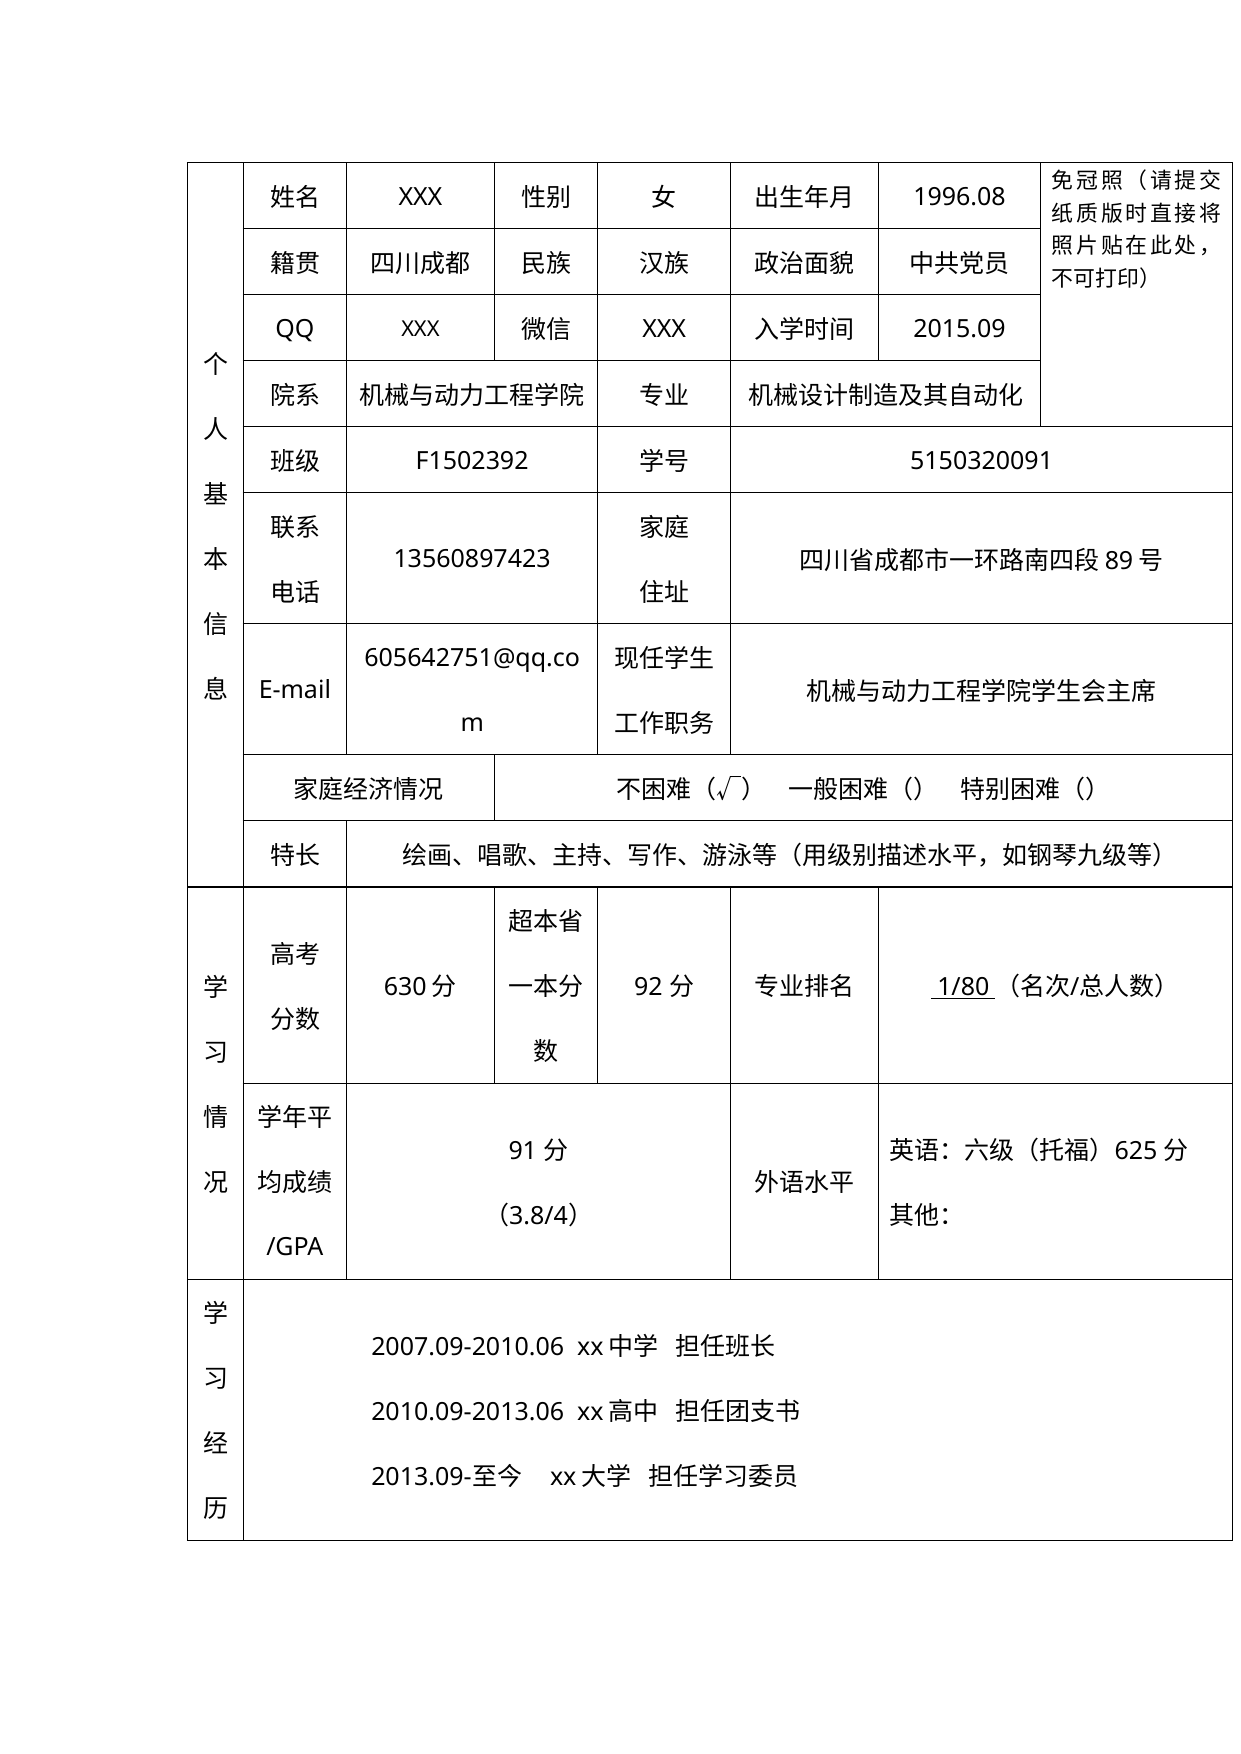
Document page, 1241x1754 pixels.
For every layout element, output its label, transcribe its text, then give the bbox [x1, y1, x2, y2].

table_header 性别 [495, 163, 597, 228]
table_header 免冠照（请提交纸质版时直接将照片贴在此处，不可打印） [1041, 163, 1232, 426]
table_cell 超本省一本分数 [495, 888, 597, 1082]
table_header XXX [347, 163, 494, 228]
table_cell 政治面貌 [731, 229, 878, 294]
table_cell 2015.09 [879, 295, 1040, 360]
table_cell 现任学生 工作职务 [598, 624, 730, 754]
table_cell E-mail [244, 624, 346, 754]
table_cell 入学时间 [731, 295, 878, 360]
table_cell 学习经历 [188, 1280, 243, 1539]
table_cell 92 分 [598, 888, 730, 1082]
table_cell 家庭 住址 [598, 493, 730, 623]
table_cell 英语：六级（托福）625 分 其他： [879, 1084, 1232, 1278]
table_cell 机械与动力工程学院学生会主席 [731, 624, 1232, 754]
table_cell 绘画、唱歌、主持、写作、游泳等（用级别描述水平，如钢琴九级等） [347, 821, 1232, 886]
table_cell XXX [347, 295, 494, 360]
table_cell 院系 [244, 361, 346, 426]
table_header 出生年月 [731, 163, 878, 228]
table_cell 专业排名 [731, 888, 878, 1082]
table_cell 91 分 （3.8/4） [347, 1084, 730, 1278]
table_cell 外语水平 [731, 1084, 878, 1278]
table_cell 民族 [495, 229, 597, 294]
table_cell 高考 分数 [244, 888, 346, 1082]
table_cell 学号 [598, 427, 730, 492]
table_header 姓名 [244, 163, 346, 228]
table_cell 机械设计制造及其自动化 [731, 361, 1040, 426]
table_cell 13560897423 [347, 493, 597, 623]
table_cell 籍贯 [244, 229, 346, 294]
table_header 女 [598, 163, 730, 228]
table_cell QQ [244, 295, 346, 360]
table_cell 1/80 （名次/总人数） [879, 888, 1232, 1082]
table_cell 5150320091 [731, 427, 1232, 492]
table_cell 机械与动力工程学院 [347, 361, 597, 426]
table_cell 不困难（√） 一般困难（） 特别困难（） [495, 755, 1232, 820]
table_cell 专业 [598, 361, 730, 426]
table_cell 四川成都 [347, 229, 494, 294]
table_cell 四川省成都市一环路南四段89号 [731, 493, 1232, 623]
table_cell 班级 [244, 427, 346, 492]
table_cell 630分 [347, 888, 494, 1082]
table_cell 605642751@qq.com [347, 624, 597, 754]
table_cell 2007.09-2010.06 xx中学 担任班长 2010.09-2013.06 xx高中 担任团支书 2013.09-至今 xx大学 担任学习委员 [244, 1280, 1232, 1539]
table_header 1996.08 [879, 163, 1040, 228]
table_cell 微信 [495, 295, 597, 360]
table_cell F1502392 [347, 427, 597, 492]
table_cell 家庭经济情况 [244, 755, 494, 820]
table_cell 学年平均成绩/GPA [244, 1084, 346, 1278]
table_header 个人 基本 信息 [188, 163, 243, 886]
table_cell 汉族 [598, 229, 730, 294]
table_cell 特长 [244, 821, 346, 886]
table_cell 学习 情况 [188, 888, 243, 1278]
table_cell 联系 电话 [244, 493, 346, 623]
table_cell XXX [598, 295, 730, 360]
table_cell 中共党员 [879, 229, 1040, 294]
